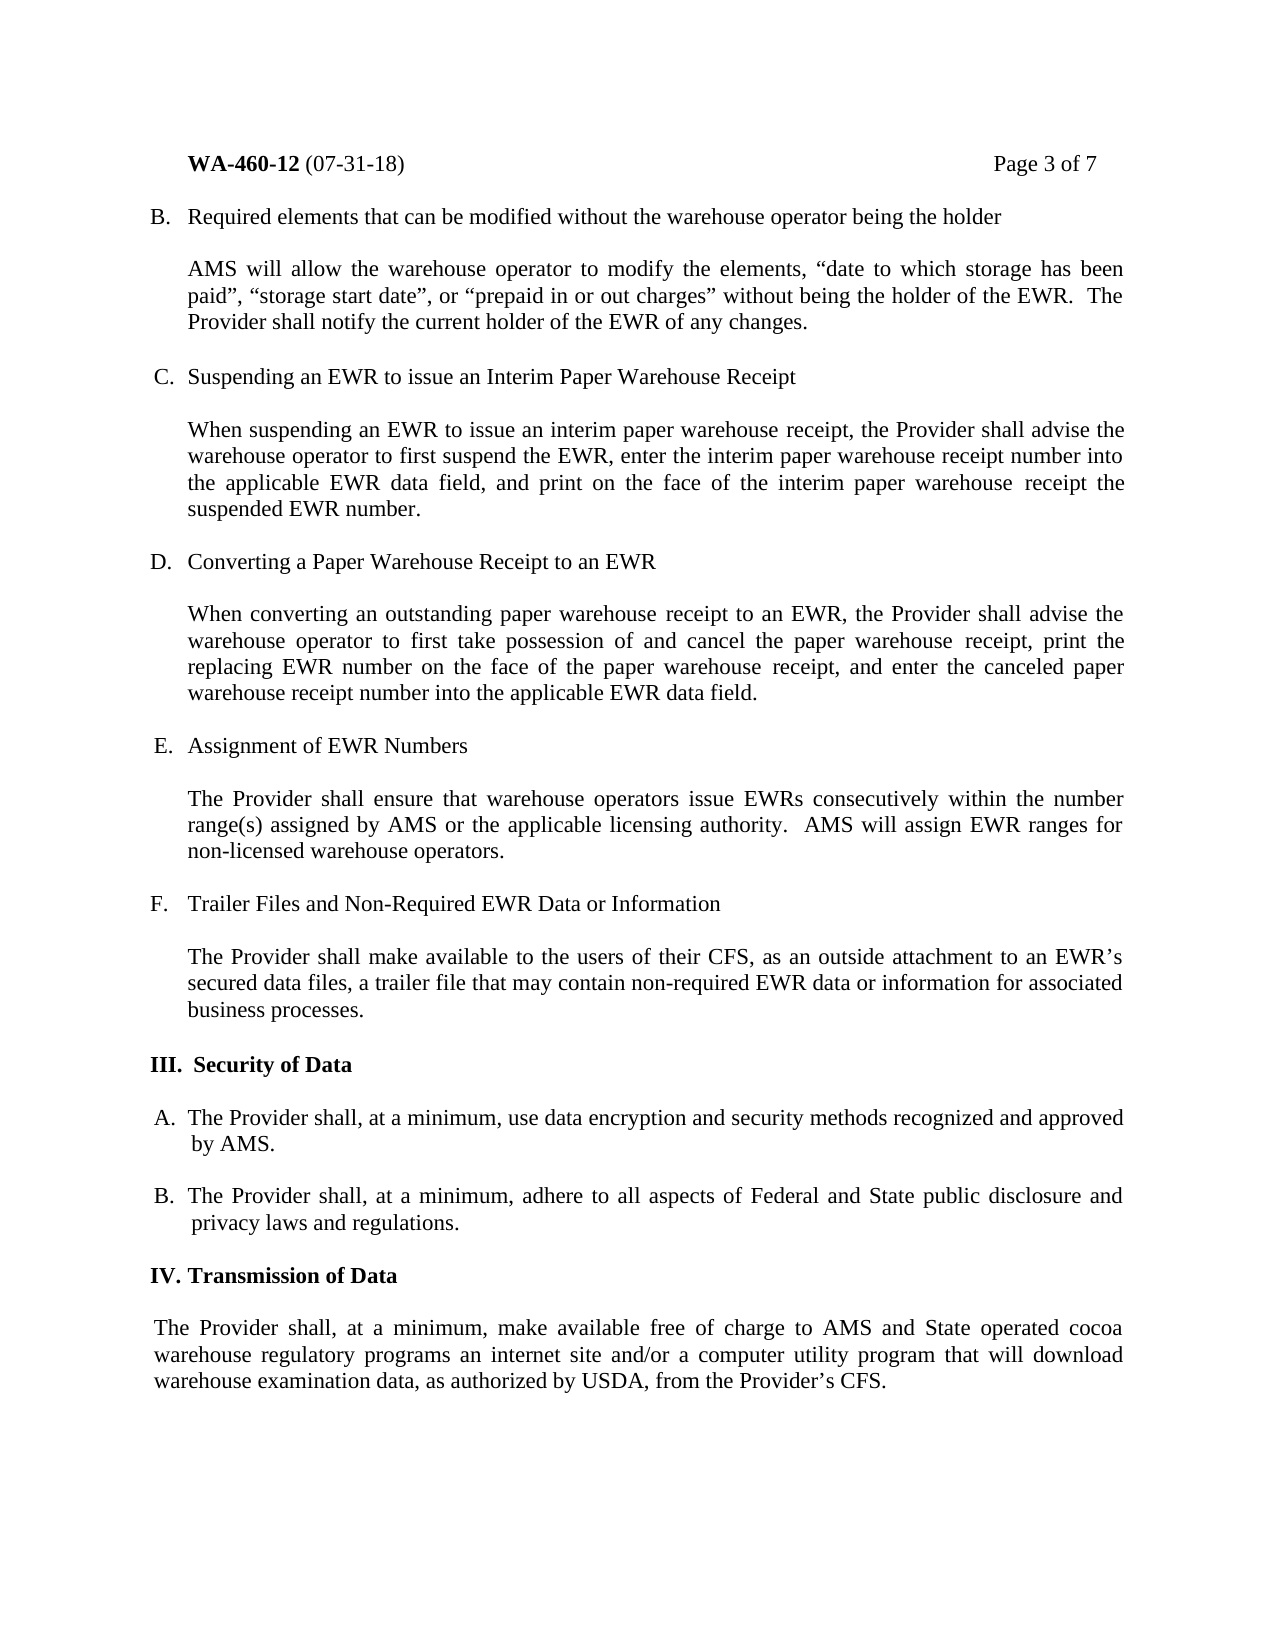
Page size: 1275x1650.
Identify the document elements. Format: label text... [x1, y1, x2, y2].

text B. Required elements that can be modified without the warehouse operator being the holder [150, 203, 1125, 229]
text IV. Transmission of Data [150, 1262, 1125, 1288]
text The Provider shall, at a minimum, make available free of charge to AMS and State operated cocoa warehouse regulatory programs an internet site and/or a computer utility program that will download warehouse examination data, as authorized by USDA, from the Provider’s CFS. [154, 1314, 1125, 1393]
text F. Trailer Files and Non-Required EWR Data or Information [150, 890, 1125, 917]
text C. Suspending an EWR to issue an Interim Paper Warehouse Receipt [154, 363, 1125, 389]
text III. Security of Data [150, 1051, 1125, 1077]
text D. Converting a Paper Warehouse Receipt to an EWR [150, 548, 1125, 574]
text When suspending an EWR to issue an interim paper warehouse receipt, the Provider shall advise the warehouse operator to first suspend the EWR, enter the interim paper warehouse receipt number into the applicable EWR data field, and print on the face of the interim paper warehouse receipt the suspended EWR number. [187, 416, 1125, 521]
text The Provider shall make available to the users of their CFS, as an outside attachment to an EWR’s secured data files, a trailer file that may contain non-required EWR data or information for associated business processes. [150, 943, 1125, 1022]
text E. Assignment of EWR Numbers [154, 732, 1125, 758]
text WA-460-12 (07-31-18) Page 3 of 7 [187, 150, 1125, 176]
text When converting an outstanding paper warehouse receipt to an EWR, the Provider shall advise the warehouse operator to first take possession of and cancel the paper warehouse receipt, print the replacing EWR number on the face of the paper warehouse receipt, and enter the canceled paper warehouse receipt number into the applicable EWR data field. [187, 600, 1125, 706]
list The Provider shall, at a minimum, adhere to all aspects of Federal and State public disclosure and privacy laws and regulations. [154, 1183, 1125, 1235]
text The Provider shall ensure that warehouse operators issue EWRs consecutively within the number range(s) assigned by AMS or the applicable licensing authority. AMS will assign EWR ranges for non-licensed warehouse operators. [154, 785, 1125, 864]
list The Provider shall, at a minimum, use data encryption and security methods recognized and approved by AMS. [154, 1103, 1125, 1156]
text AMS will allow the warehouse operator to modify the elements, “date to which storage has been paid”, “storage start date”, or “prepaid in or out charges” without being the holder of the EWR. The Provider shall notify the current holder of the EWR of any changes. [187, 255, 1125, 334]
